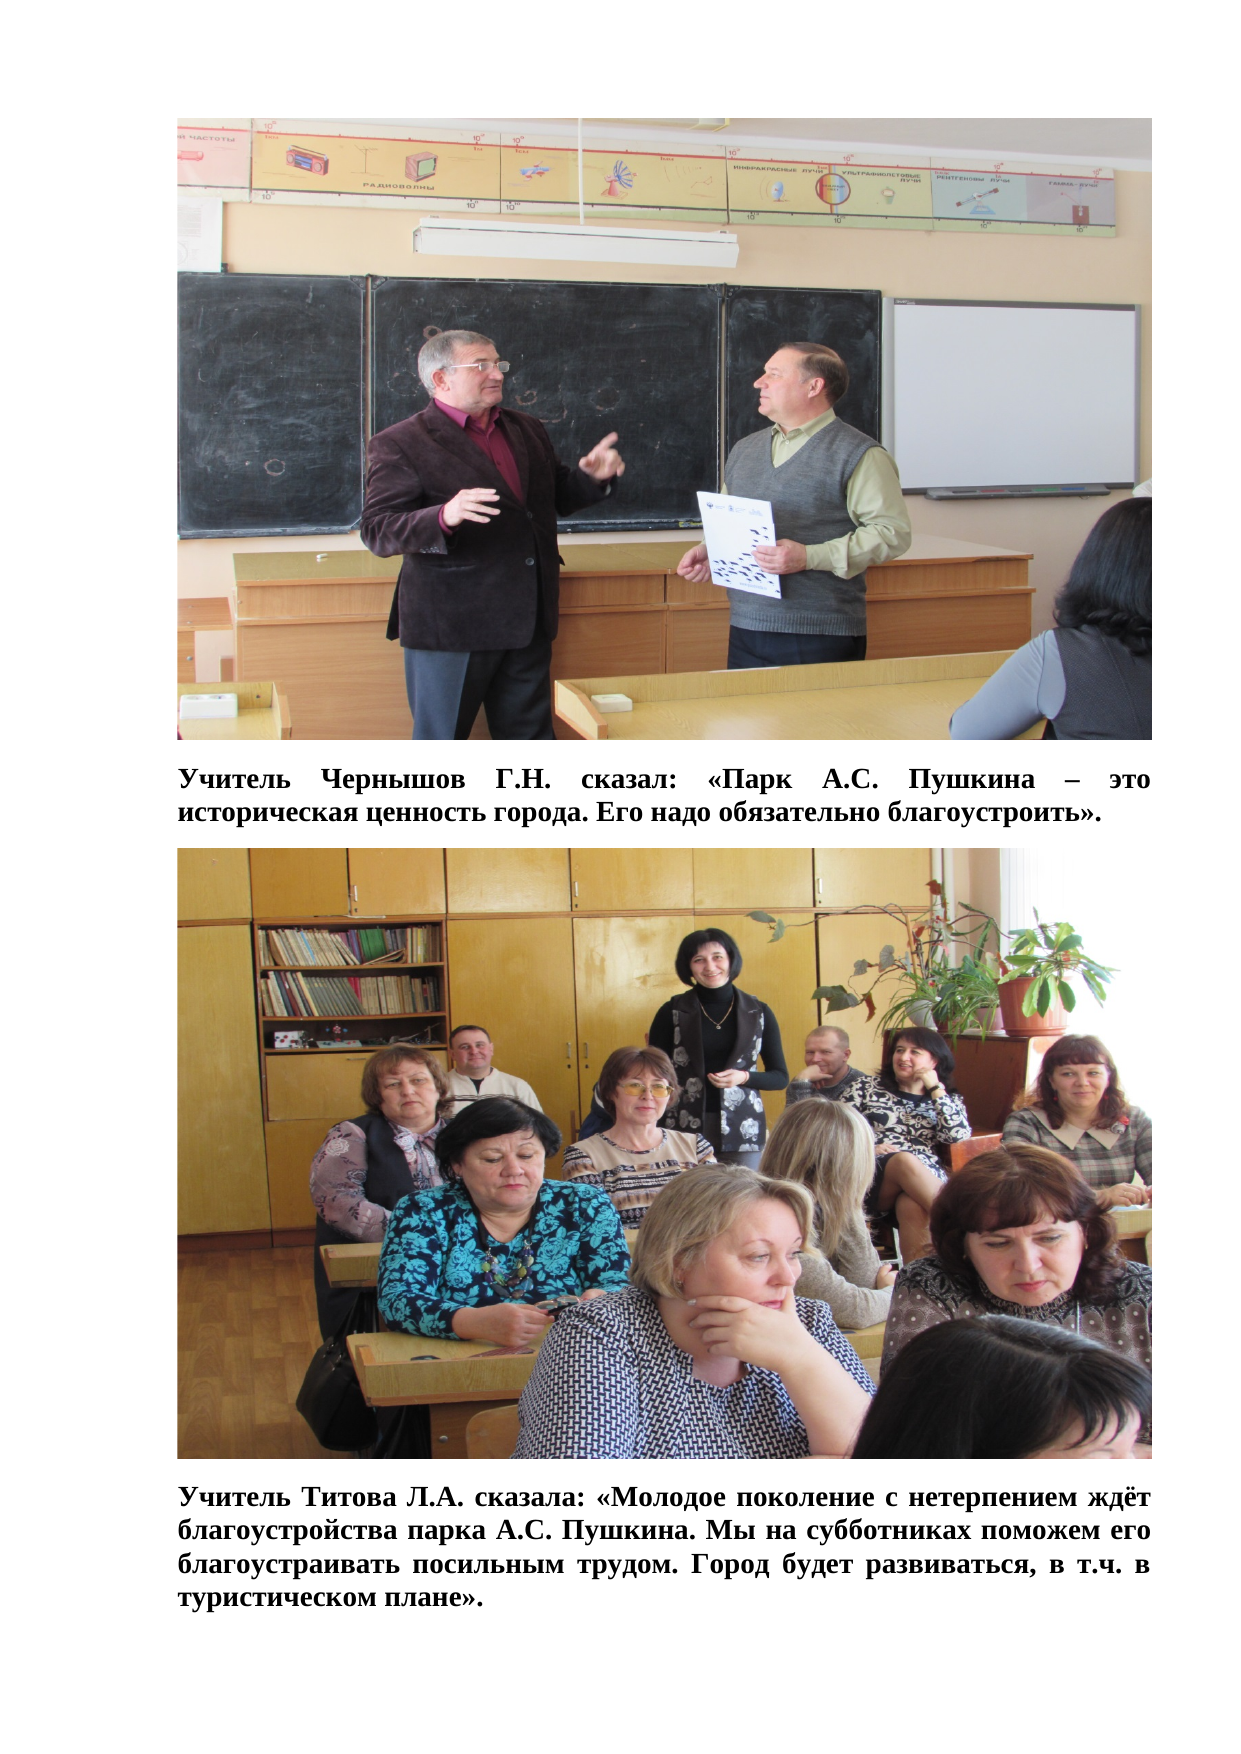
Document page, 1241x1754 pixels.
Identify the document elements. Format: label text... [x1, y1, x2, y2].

text Учитель Титова Л.А. сказала: «Молодое поколение с нетерпением ждёт благоустройства парка А.С. Пушкина. Мы на субботниках поможем его благоустраивать посильным трудом. Город будет развиваться, в т.ч. в туристическом плане». [177, 1479, 1152, 1613]
picture [177, 848, 1152, 1459]
picture [177, 118, 1152, 740]
text Учитель Чернышов Г.Н. сказал: «Парк А.С. Пушкина – это историческая ценность города. Его надо обязательно благоустроить». [177, 761, 1152, 828]
